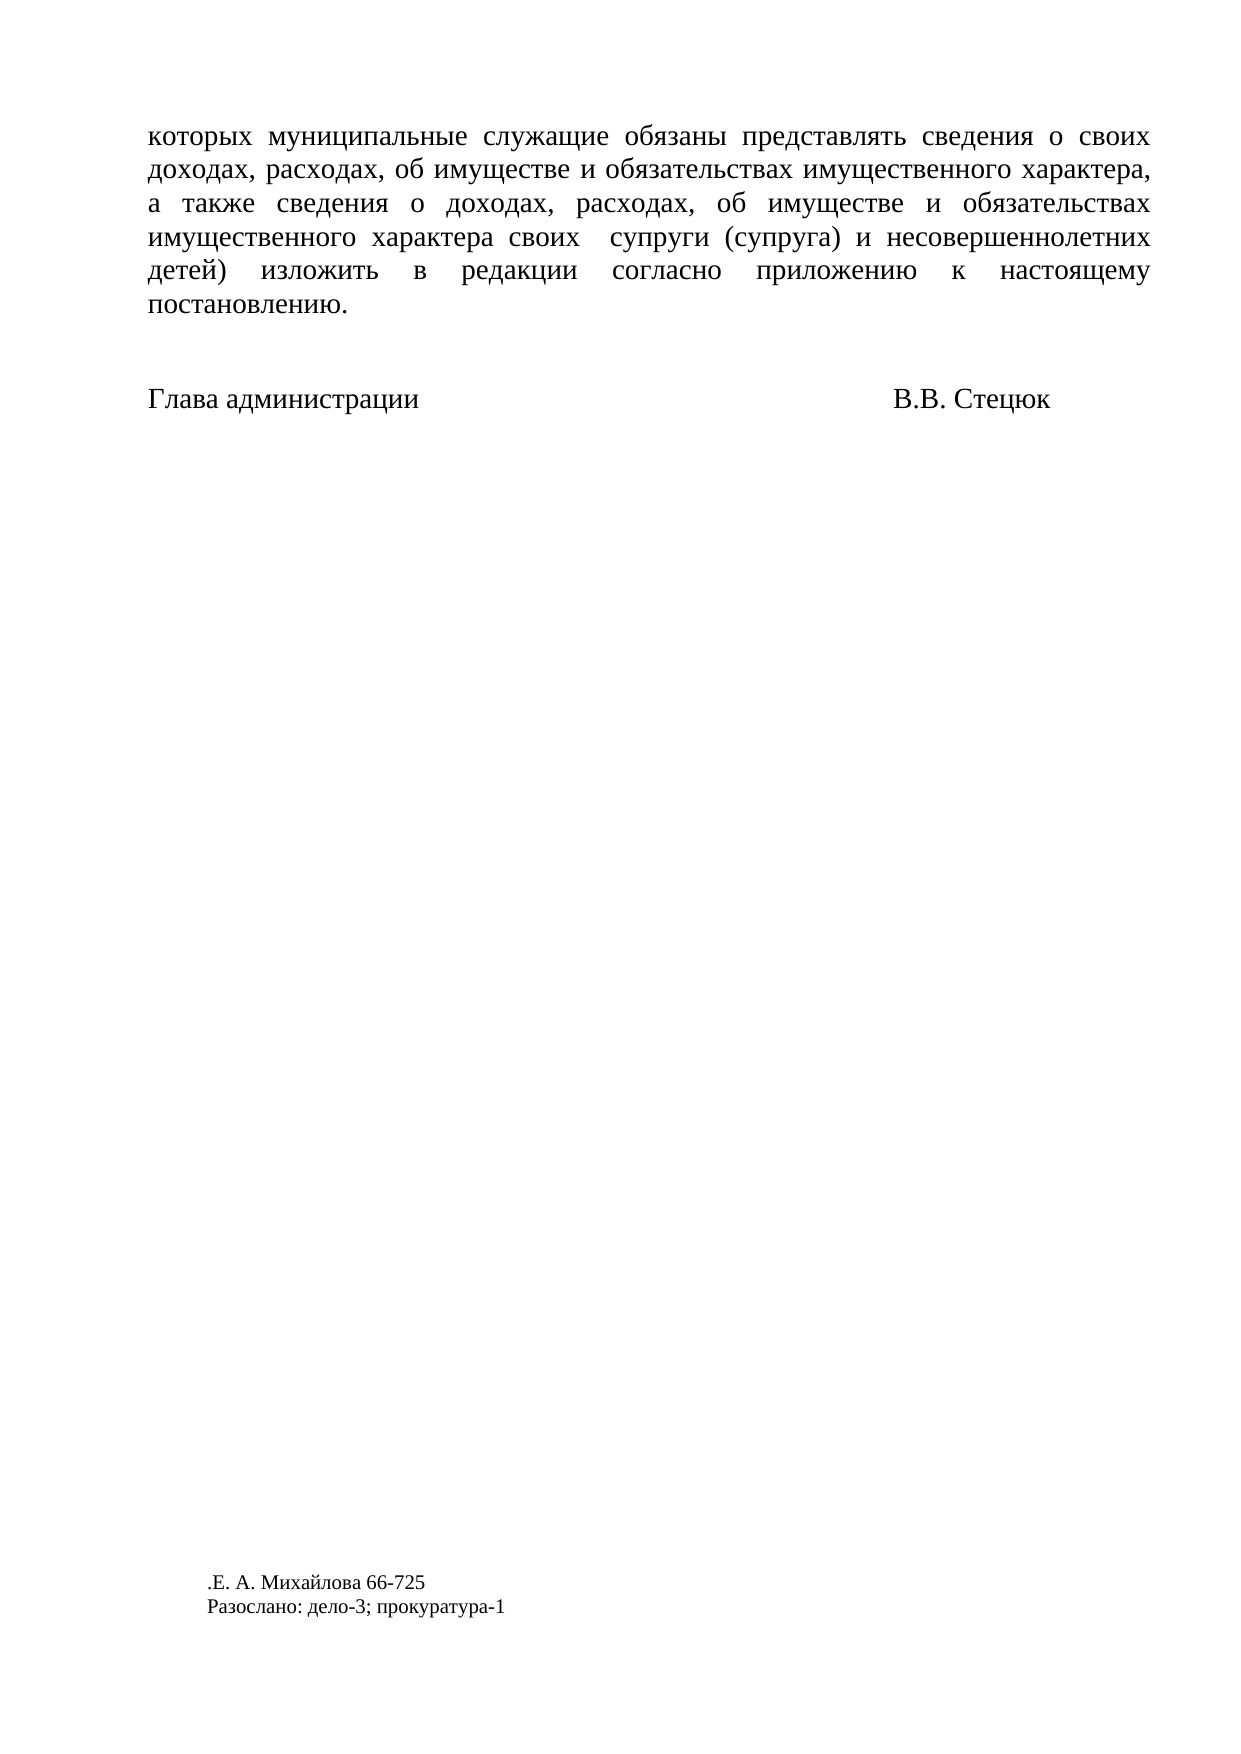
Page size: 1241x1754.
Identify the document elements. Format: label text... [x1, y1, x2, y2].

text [148, 118, 1152, 319]
text Разослано: дело-3; прокуратура-1 [207, 1594, 1152, 1618]
text .Е. А. Михайлова 66-725 [207, 1570, 1152, 1594]
text Глава администрации В.В. Стецюк [148, 382, 1152, 415]
